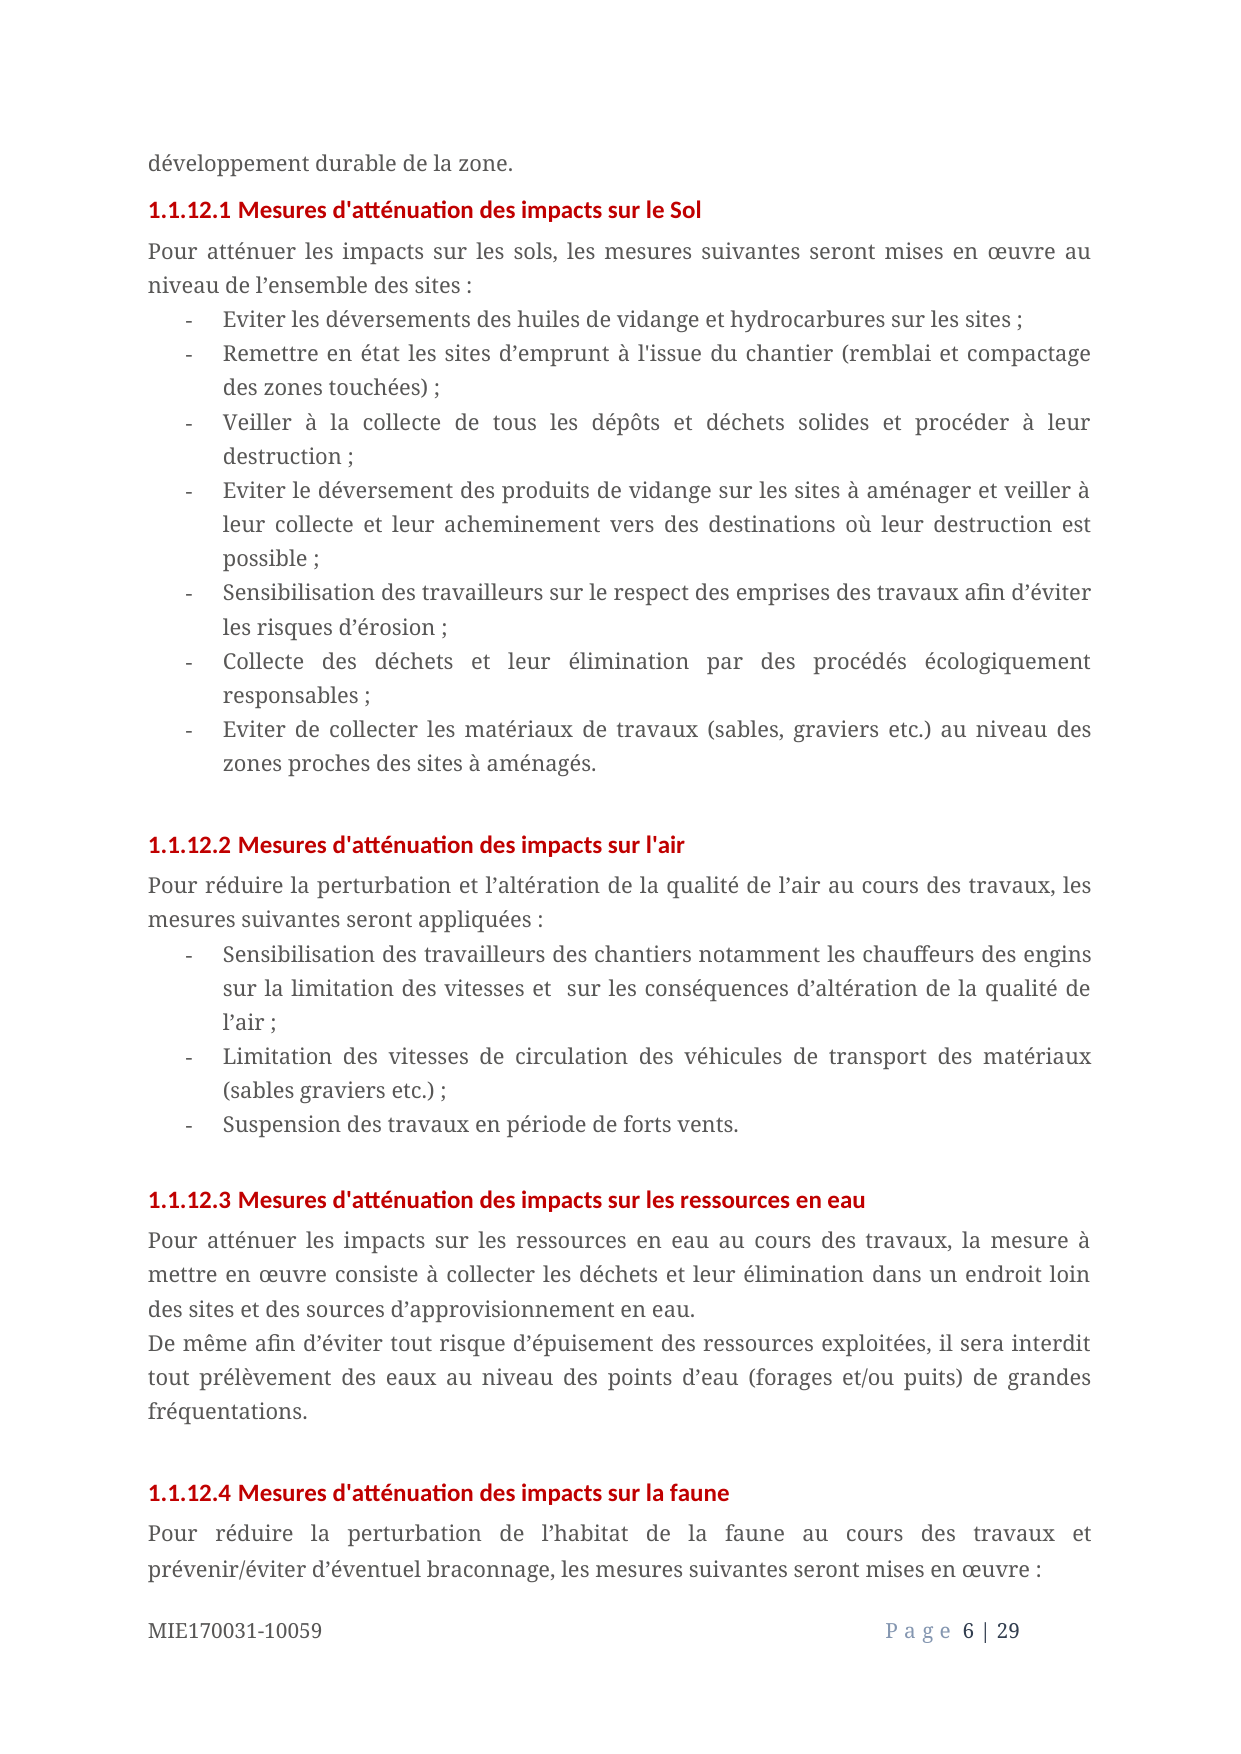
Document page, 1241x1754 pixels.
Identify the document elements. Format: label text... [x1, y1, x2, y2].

subtitle Mesures d'atténuation des impacts sur la faune [148, 1477, 1092, 1507]
subtitle Mesures d'atténuation des impacts sur le Sol [148, 194, 1092, 225]
subtitle Mesures d'atténuation des impacts sur l'air [148, 829, 1092, 859]
list Eviter le déversement des produits de vidange sur les sites à aménager et veiller à leur collecte et leur acheminement vers des destinations où leur destruction est possible ; [185, 475, 1092, 573]
text Pour réduire la perturbation de l’habitat de la faune au cours des travaux et prévenir/éviter d’éventuel braconnage, les mesures suivantes seront mises en œuvre : [148, 1518, 1092, 1584]
text De même afin d’éviter tout risque d’épuisement des ressources exploitées, il sera interdit tout prélèvement des eaux au niveau des points d’eau (forages et/ou puits) de grandes fréquentations. [148, 1328, 1092, 1426]
list Eviter de collecter les matériaux de travaux (sables, graviers etc.) au niveau des zones proches des sites à aménagés. [185, 714, 1092, 778]
list Remettre en état les sites d’emprunt à l'issue du chantier (remblai et compactage des zones touchées) ; [185, 338, 1092, 402]
list Veiller à la collecte de tous les dépôts et déchets solides et procéder à leur destruction ; [185, 406, 1092, 470]
text Pour atténuer les impacts sur les ressources en eau au cours des travaux, la mesure à mettre en œuvre consiste à collecter les déchets et leur élimination dans un endroit loin des sites et des sources d’approvisionnement en eau. [148, 1225, 1092, 1323]
list Sensibilisation des travailleurs sur le respect des emprises des travaux afin d’éviter les risques d’érosion ; [185, 577, 1092, 641]
list Eviter les déversements des huiles de vidange et hydrocarbures sur les sites ; [185, 304, 1092, 334]
list Collecte des déchets et leur élimination par des procédés écologiquement responsables ; [185, 646, 1092, 709]
list Sensibilisation des travailleurs des chantiers notamment les chauffeurs des engins sur la limitation des vitesses et sur les conséquences d’altération de la qualité de l’air ; [185, 938, 1092, 1037]
subtitle Mesures d'atténuation des impacts sur les ressources en eau [148, 1184, 1092, 1214]
text Pour atténuer les impacts sur les sols, les mesures suivantes seront mises en œuvre au niveau de l’ensemble des sites : [148, 236, 1092, 299]
list Suspension des travaux en période de forts vents. [185, 1109, 1092, 1139]
text Pour réduire la perturbation et l’altération de la qualité de l’air au cours des travaux, les mesures suivantes seront appliquées : [148, 870, 1092, 934]
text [148, 148, 1092, 177]
list Limitation des vitesses de circulation des véhicules de transport des matériaux (sables graviers etc.) ; [185, 1041, 1092, 1105]
